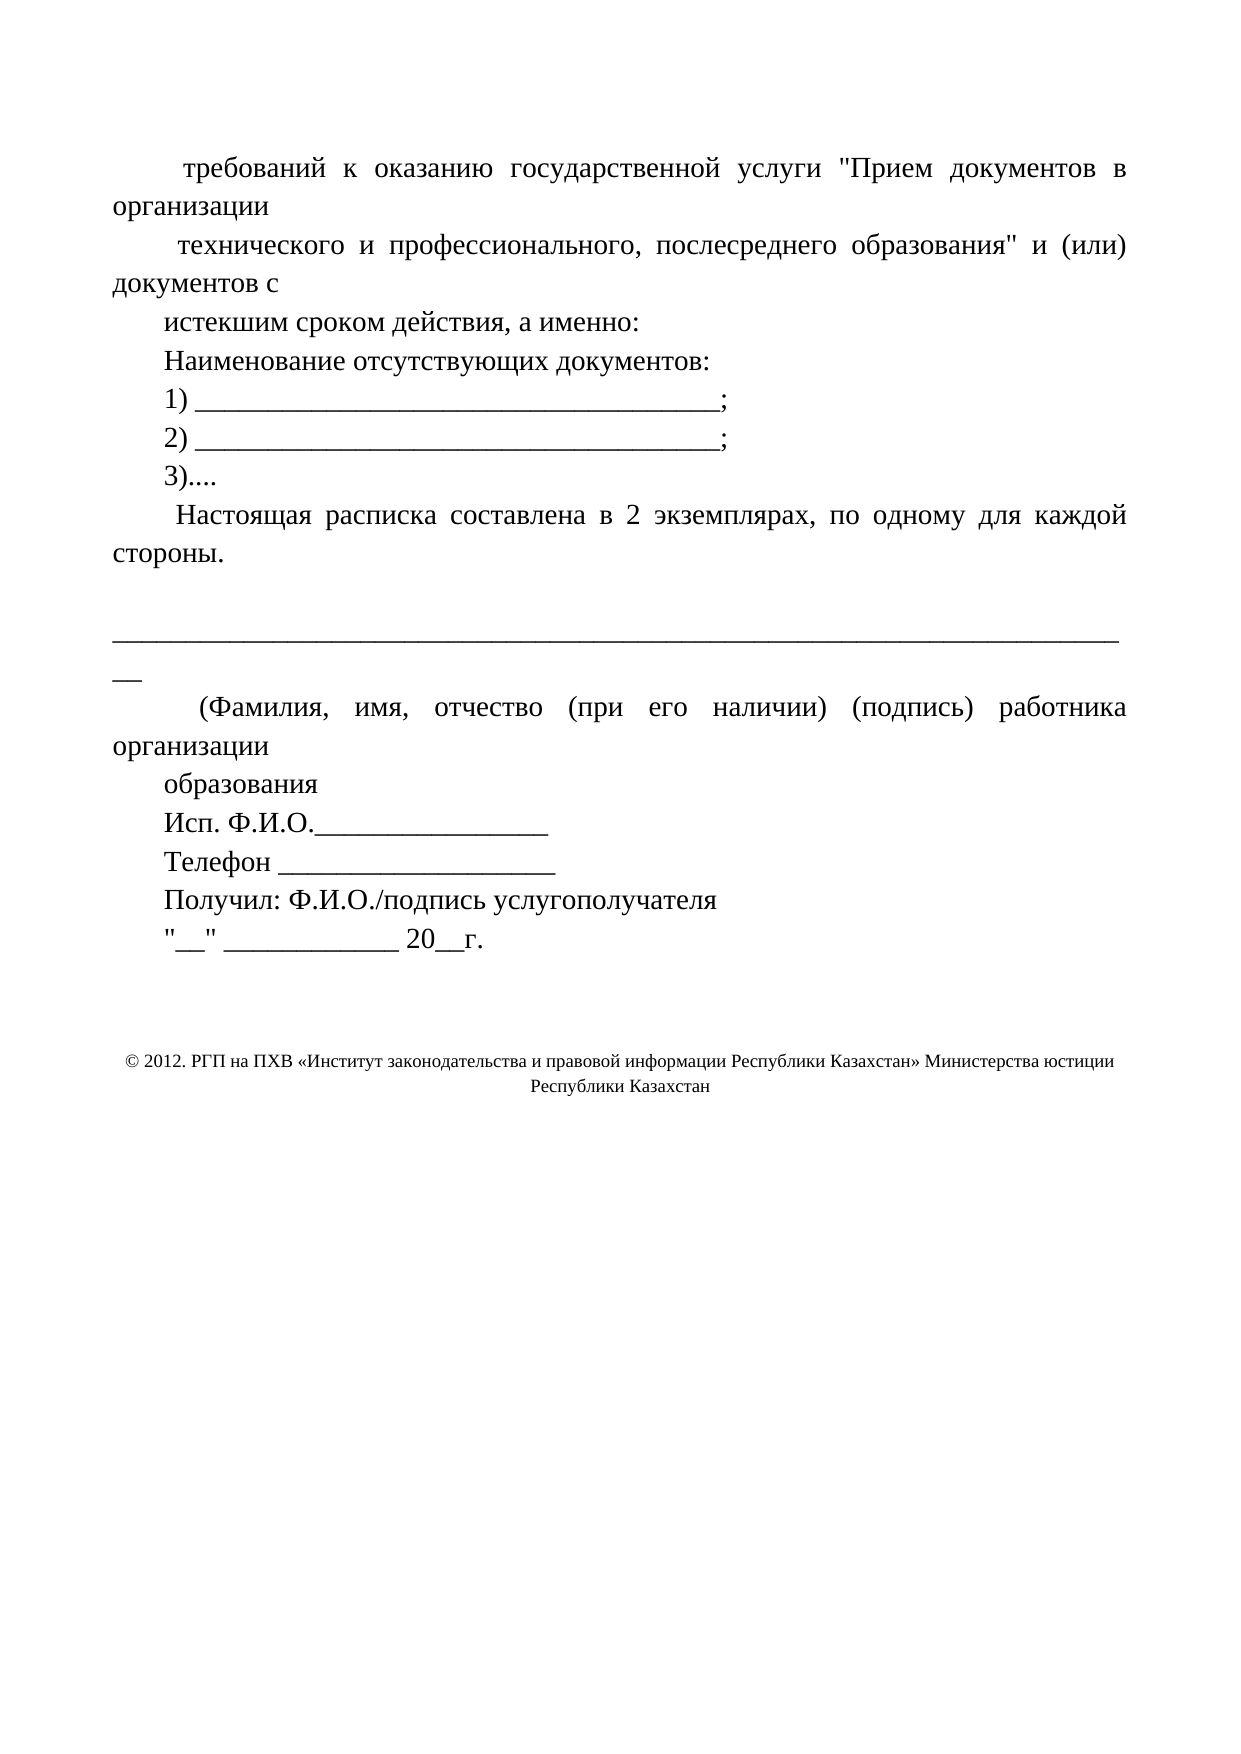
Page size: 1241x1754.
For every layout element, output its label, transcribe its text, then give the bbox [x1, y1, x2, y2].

text 1) ____________________________________; [112, 381, 1128, 415]
text 2) ____________________________________; [112, 420, 1128, 453]
text Настоящая расписка составлена в 2 экземплярах, по одному для каждой стороны. [112, 497, 1128, 569]
text © 2012. РГП на ПХВ «Институт законодательства и правовой информации Республики Казахстан» Министерства юстиции Республики Казахстан [112, 1050, 1128, 1096]
text образования [112, 767, 1128, 800]
text 3).... [112, 458, 1128, 492]
text Исп. Ф.И.О.________________ [112, 805, 1128, 839]
text Наименование отсутствующих документов: [112, 343, 1128, 376]
text требований к оказанию государственной услуги "Прием документов в организации [112, 150, 1128, 222]
text Телефон ___________________ [112, 844, 1128, 877]
text "__" ____________ 20__г. [112, 921, 1128, 954]
text _______________________________________________________________________ [112, 574, 1128, 684]
text технического и профессионального, послесреднего образования" и (или) документов с [112, 227, 1128, 299]
text Получил: Ф.И.О./подпись услугополучателя [112, 882, 1128, 916]
text (Фамилия, имя, отчество (при его наличии) (подпись) работника организации [112, 689, 1128, 762]
text истекшим сроком действия, а именно: [112, 304, 1128, 338]
